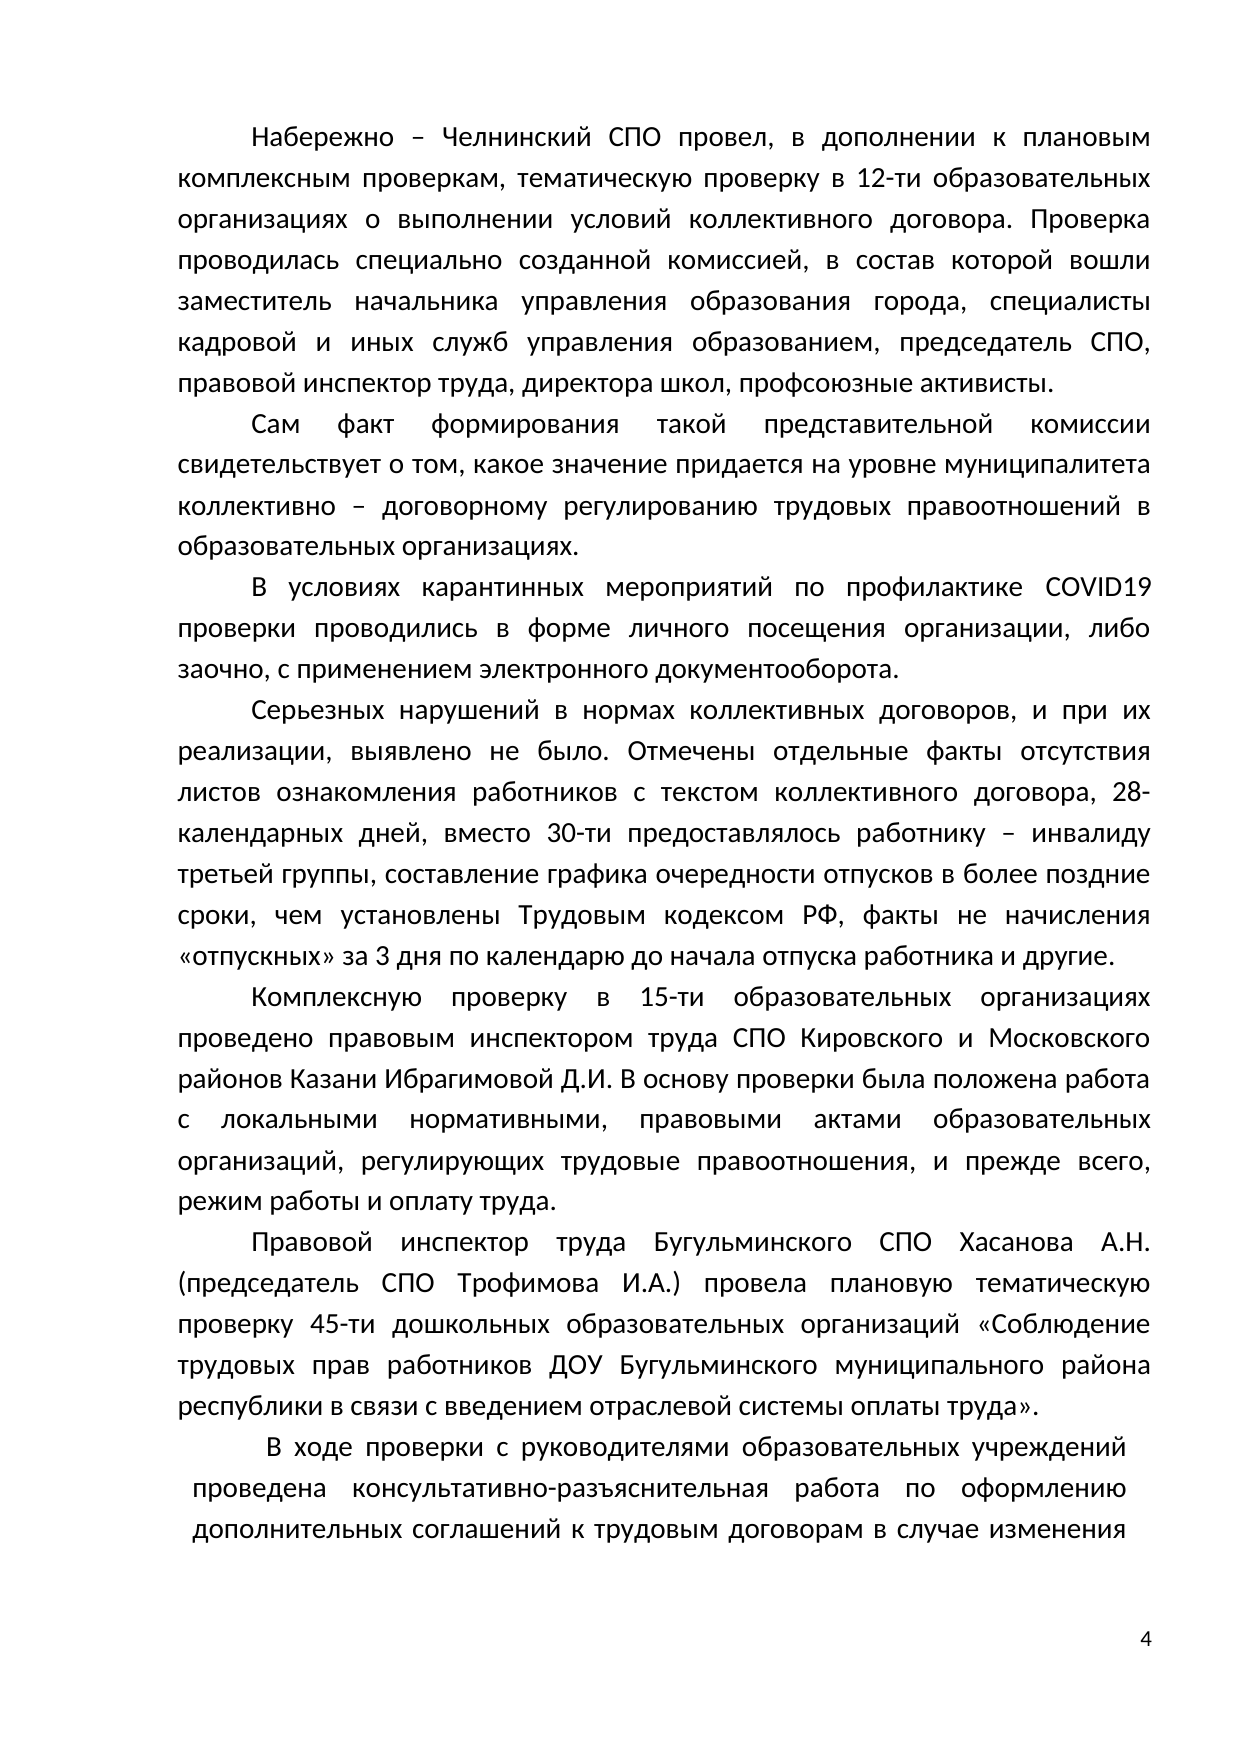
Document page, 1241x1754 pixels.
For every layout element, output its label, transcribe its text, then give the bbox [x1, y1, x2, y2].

text Серьезных нарушений в нормах коллективных договоров, и при их реализации, выявлено не было. Отмечены отдельные факты отсутствия листов ознакомления работников с текстом коллективного договора, 28- календарных дней, вместо 30-ти предоставлялось работнику – инвалиду третьей группы, составление графика очередности отпусков в более поздние сроки, чем установлены Трудовым кодексом РФ, факты не начисления «отпускных» за 3 дня по календарю до начала отпуска работника и другие. [177, 691, 1152, 972]
text Набережно – Челнинский СПО провел, в дополнении к плановым комплексным проверкам, тематическую проверку в 12-ти образовательных организациях о выполнении условий коллективного договора. Проверка проводилась специально созданной комиссией, в состав которой вошли заместитель начальника управления образования города, специалисты кадровой и иных служб управления образованием, председатель СПО, правовой инспектор труда, директора школ, профсоюзные активисты. [177, 118, 1152, 399]
text Сам факт формирования такой представительной комиссии свидетельствует о том, какое значение придается на уровне муниципалитета коллективно – договорному регулированию трудовых правоотношений в образовательных организациях. [177, 405, 1152, 563]
text Комплексную проверку в 15-ти образовательных организациях проведено правовым инспектором труда СПО Кировского и Московского районов Казани Ибрагимовой Д.И. В основу проверки была положена работа с локальными нормативными, правовыми актами образовательных организаций, регулирующих трудовые правоотношения, и прежде всего, режим работы и оплату труда. [177, 978, 1152, 1218]
text В условиях карантинных мероприятий по профилактике COVID19 проверки проводились в форме личного посещения организации, либо заочно, с применением электронного документооборота. [177, 568, 1152, 686]
text Правовой инспектор труда Бугульминского СПО Хасанова А.Н. (председатель СПО Трофимова И.А.) провела плановую тематическую проверку 45-ти дошкольных образовательных организаций «Соблюдение трудовых прав работников ДОУ Бугульминского муниципального района республики в связи с введением отраслевой системы оплаты труда». [177, 1223, 1152, 1423]
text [192, 1428, 1127, 1546]
